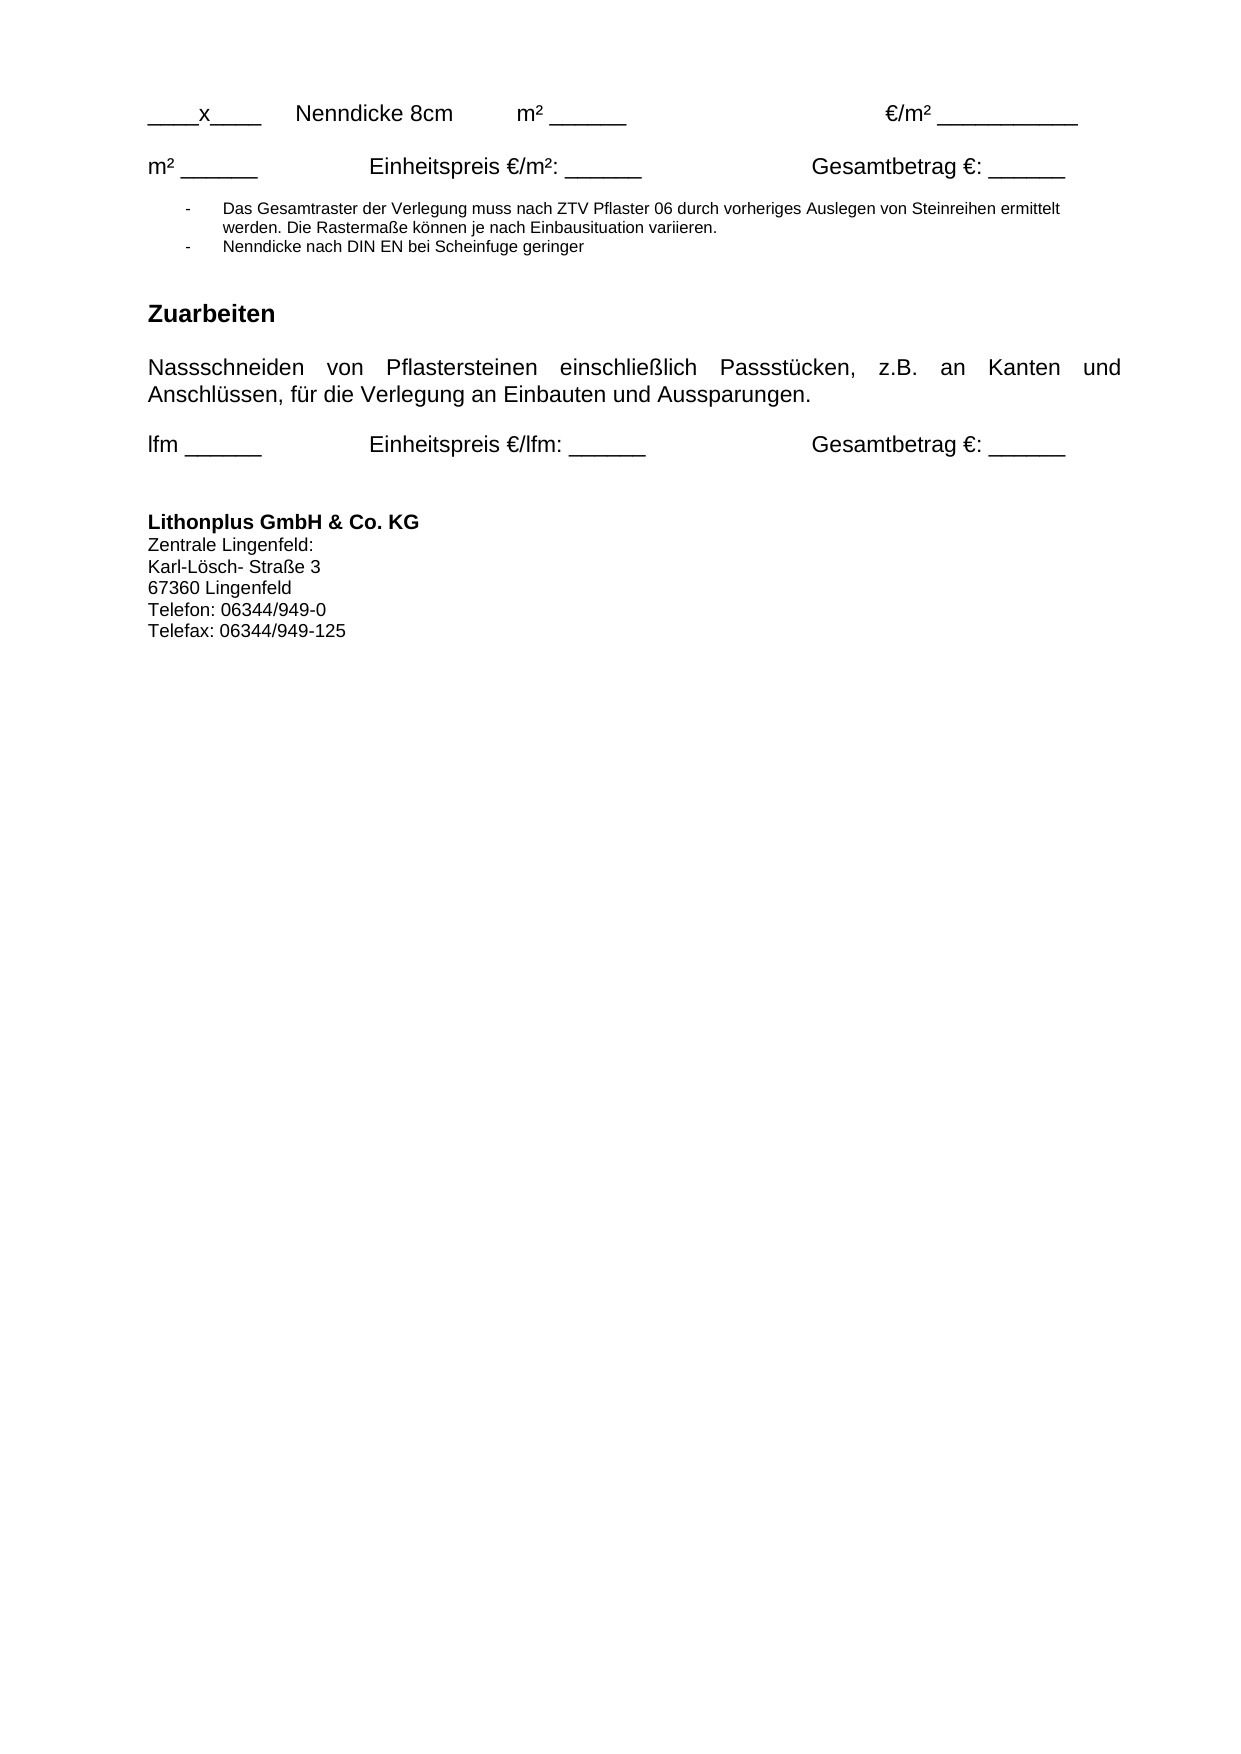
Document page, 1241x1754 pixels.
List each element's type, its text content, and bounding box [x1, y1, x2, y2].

text Karl-Lösch- Straße 3 [148, 556, 1122, 577]
text lfm ______ Einheitspreis €/lfm: ______ Gesamtbetrag €: ______ [148, 431, 1122, 457]
text Telefon: 06344/949-0 [148, 599, 1122, 620]
text m² ______ Einheitspreis €/m²: ______ Gesamtbetrag €: ______ [148, 153, 1122, 179]
list Das Gesamtraster der Verlegung muss nach ZTV Pflaster 06 durch vorheriges Auslegen von Steinreihen ermittelt werden. Die Rastermaße können je nach Einbausituation variieren. [185, 199, 1122, 237]
text Zentrale Lingenfeld: [148, 534, 1122, 556]
text Nassschneiden von Pflastersteinen einschließlich Passstücken, z.B. an Kanten und Anschlüssen, für die Verlegung an Einbauten und Aussparungen. [148, 354, 1122, 407]
text Lithonplus GmbH & Co. KG [148, 510, 1122, 534]
text Telefax: 06344/949-125 [148, 620, 1122, 642]
text Zuarbeiten [148, 299, 1122, 328]
text 67360 Lingenfeld [148, 577, 1122, 599]
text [148, 100, 1122, 127]
list Nenndicke nach DIN EN bei Scheinfuge geringer [185, 237, 1122, 256]
